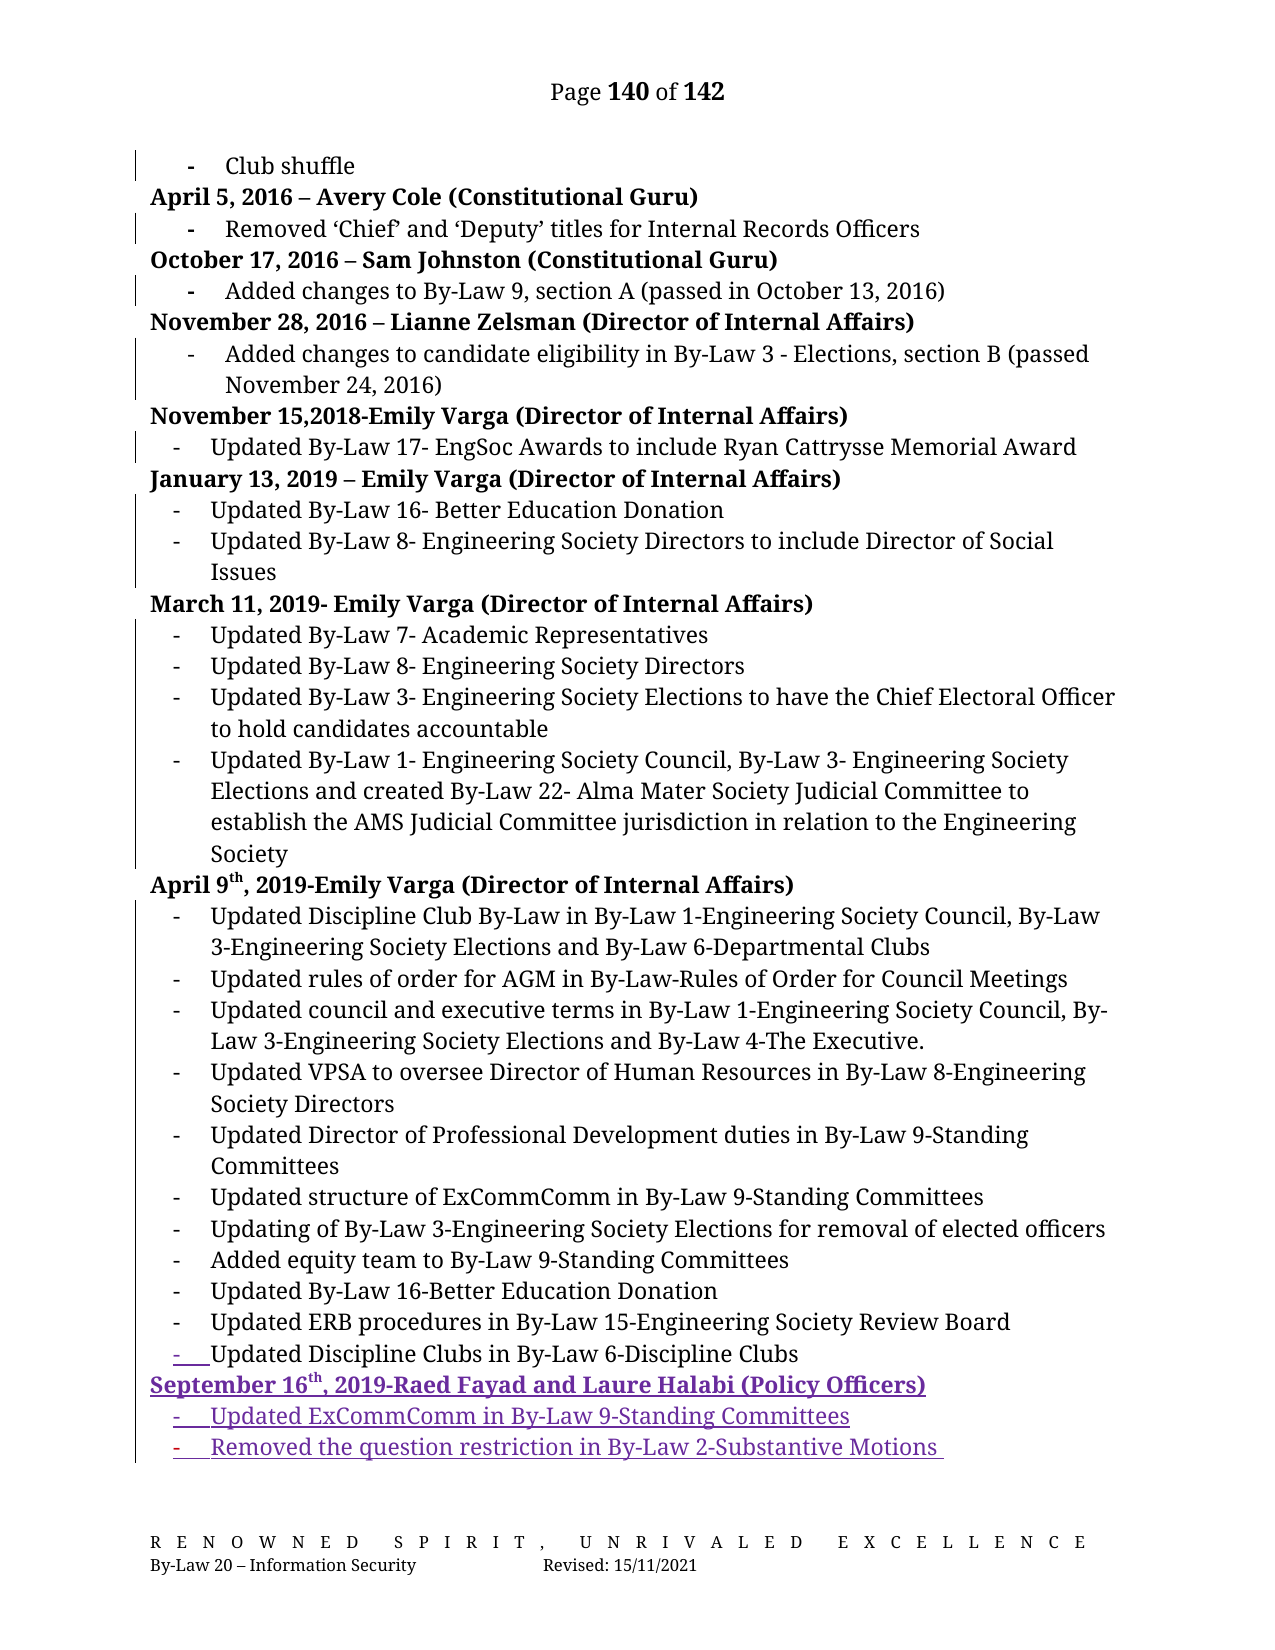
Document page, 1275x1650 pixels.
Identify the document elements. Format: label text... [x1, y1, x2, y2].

list Added changes to By-Law 9, section A (passed in October 13, 2016) [187, 275, 1125, 306]
text April 9th, 2019-Emily Varga (Director of Internal Affairs) [150, 869, 1125, 900]
list Updated By-Law 17- EngSoc Awards to include Ryan Cattrysse Memorial Award [173, 431, 1125, 462]
list Updated Discipline Clubs in By-Law 6-Discipline Clubs [173, 1337, 1125, 1369]
list Updated By-Law 8- Engineering Society Directors to include Director of Social Issues [173, 525, 1125, 587]
text November 28, 2016 – Lianne Zelsman (Director of Internal Affairs) [150, 306, 1125, 337]
list Updated By-Law 16-Better Education Donation [173, 1275, 1125, 1306]
list Updated By-Law 16- Better Education Donation [173, 494, 1125, 525]
list Updating of By-Law 3-Engineering Society Elections for removal of elected officers [173, 1212, 1125, 1244]
list Removed ‘Chief’ and ‘Deputy’ titles for Internal Records Officers [187, 212, 1125, 244]
list Added equity team to By-Law 9-Standing Committees [173, 1244, 1125, 1275]
list Updated Discipline Club By-Law in By-Law 1-Engineering Society Council, By-Law 3-Engineering Society Elections and By-Law 6-Departmental Clubs [173, 900, 1125, 962]
list Updated VPSA to oversee Director of Human Resources in By-Law 8-Engineering Society Directors [173, 1056, 1125, 1119]
list Updated By-Law 7- Academic Representatives [173, 619, 1125, 650]
text October 17, 2016 – Sam Johnston (Constitutional Guru) [150, 244, 1125, 275]
text November 15,2018-Emily Varga (Director of Internal Affairs) [150, 400, 1125, 431]
list Updated rules of order for AGM in By-Law-Rules of Order for Council Meetings [173, 962, 1125, 994]
list Updated Director of Professional Development duties in By-Law 9-Standing Committees [173, 1119, 1125, 1181]
list Updated ERB procedures in By-Law 15-Engineering Society Review Board [173, 1306, 1125, 1337]
list Updated By-Law 8- Engineering Society Directors [173, 650, 1125, 681]
list Added changes to candidate eligibility in By-Law 3 - Elections, section B (passed November 24, 2016) [187, 337, 1125, 400]
list Updated By-Law 3- Engineering Society Elections to have the Chief Electoral Officer to hold candidates accountable [173, 681, 1125, 744]
list Updated council and executive terms in By-Law 1-Engineering Society Council, By-Law 3-Engineering Society Elections and By-Law 4-The Executive. [173, 994, 1125, 1056]
list Club shuffle [187, 150, 1125, 181]
text January 13, 2019 – Emily Varga (Director of Internal Affairs) [150, 462, 1125, 494]
text March 11, 2019- Emily Varga (Director of Internal Affairs) [150, 587, 1125, 619]
text April 5, 2016 – Avery Cole (Constitutional Guru) [150, 181, 1125, 212]
list Updated structure of ExCommComm in By-Law 9-Standing Committees [173, 1181, 1125, 1212]
list Updated By-Law 1- Engineering Society Council, By-Law 3- Engineering Society Elections and created By-Law 22- Alma Mater Society Judicial Committee to establish the AMS Judicial Committee jurisdiction in relation to the Engineering Society [173, 744, 1125, 869]
